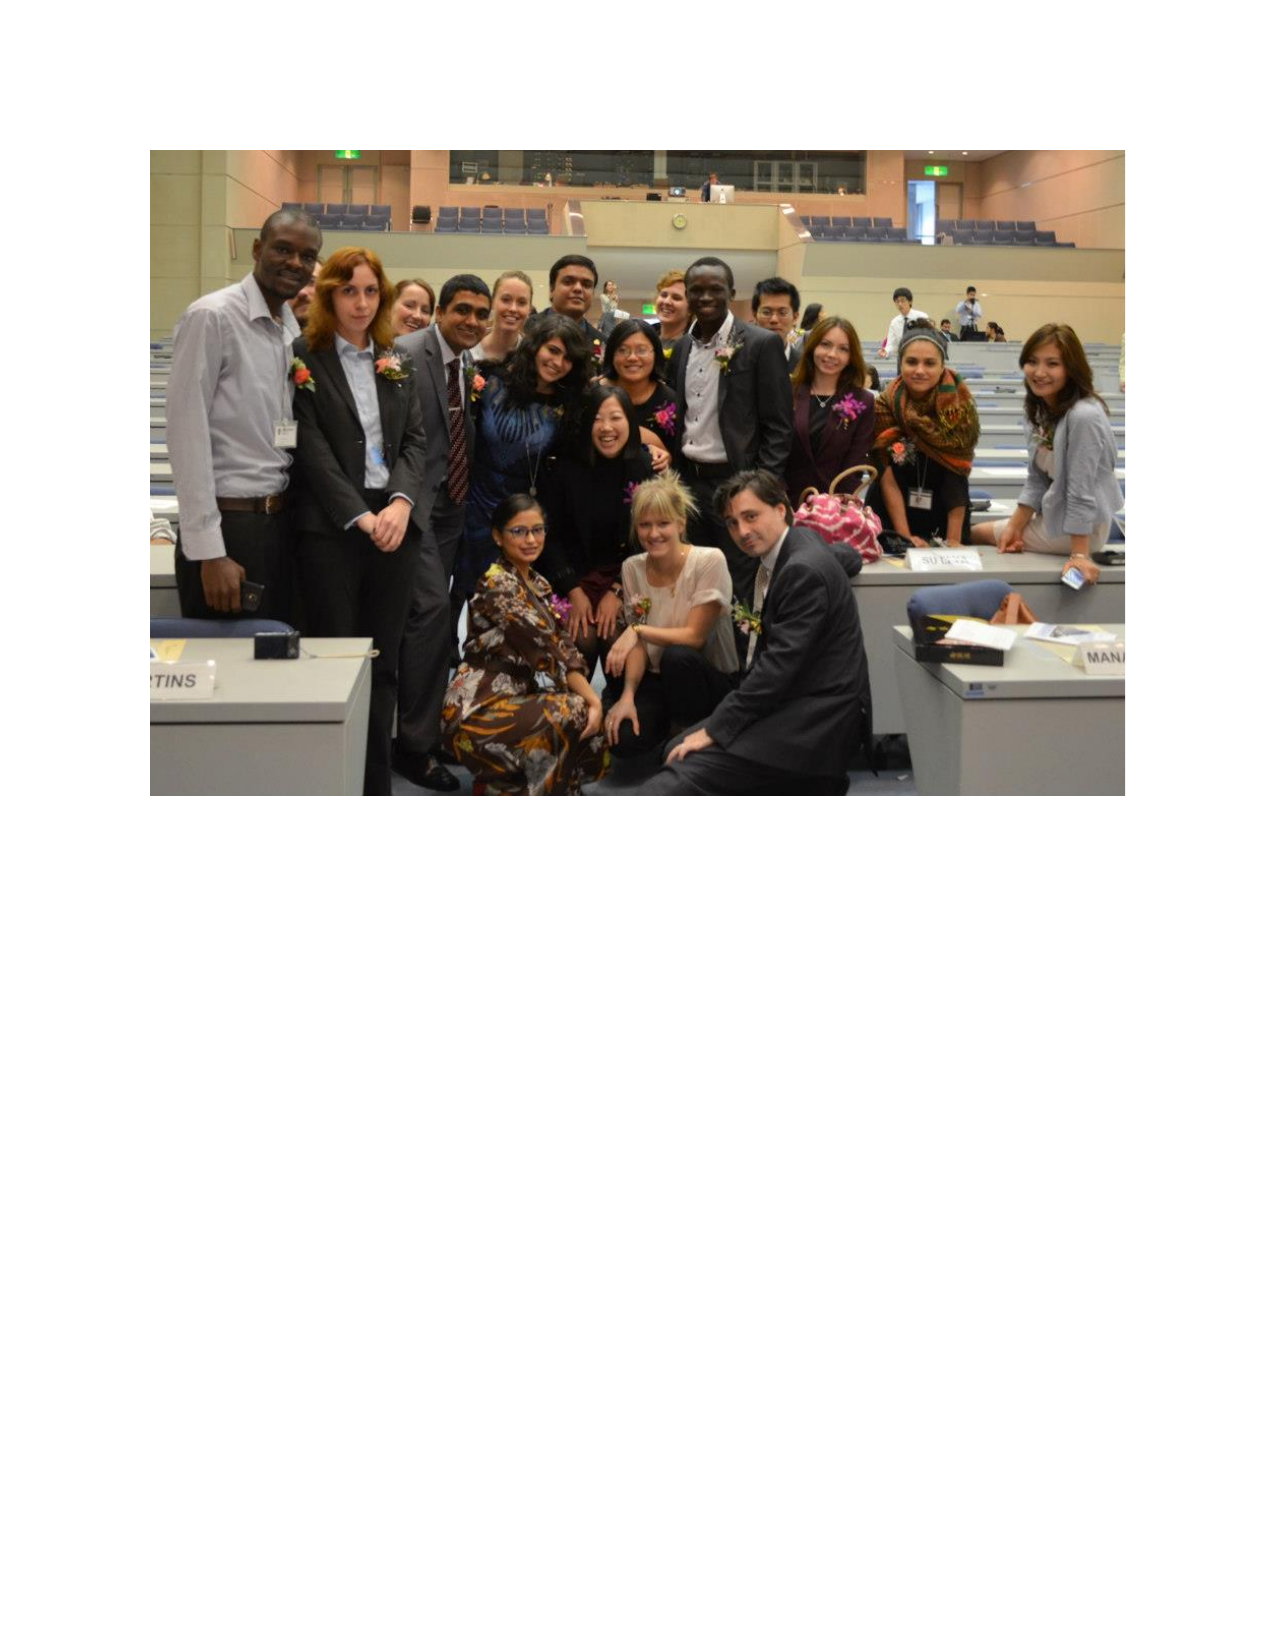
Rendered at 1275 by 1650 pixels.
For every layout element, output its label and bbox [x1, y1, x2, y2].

picture [150, 150, 1125, 796]
